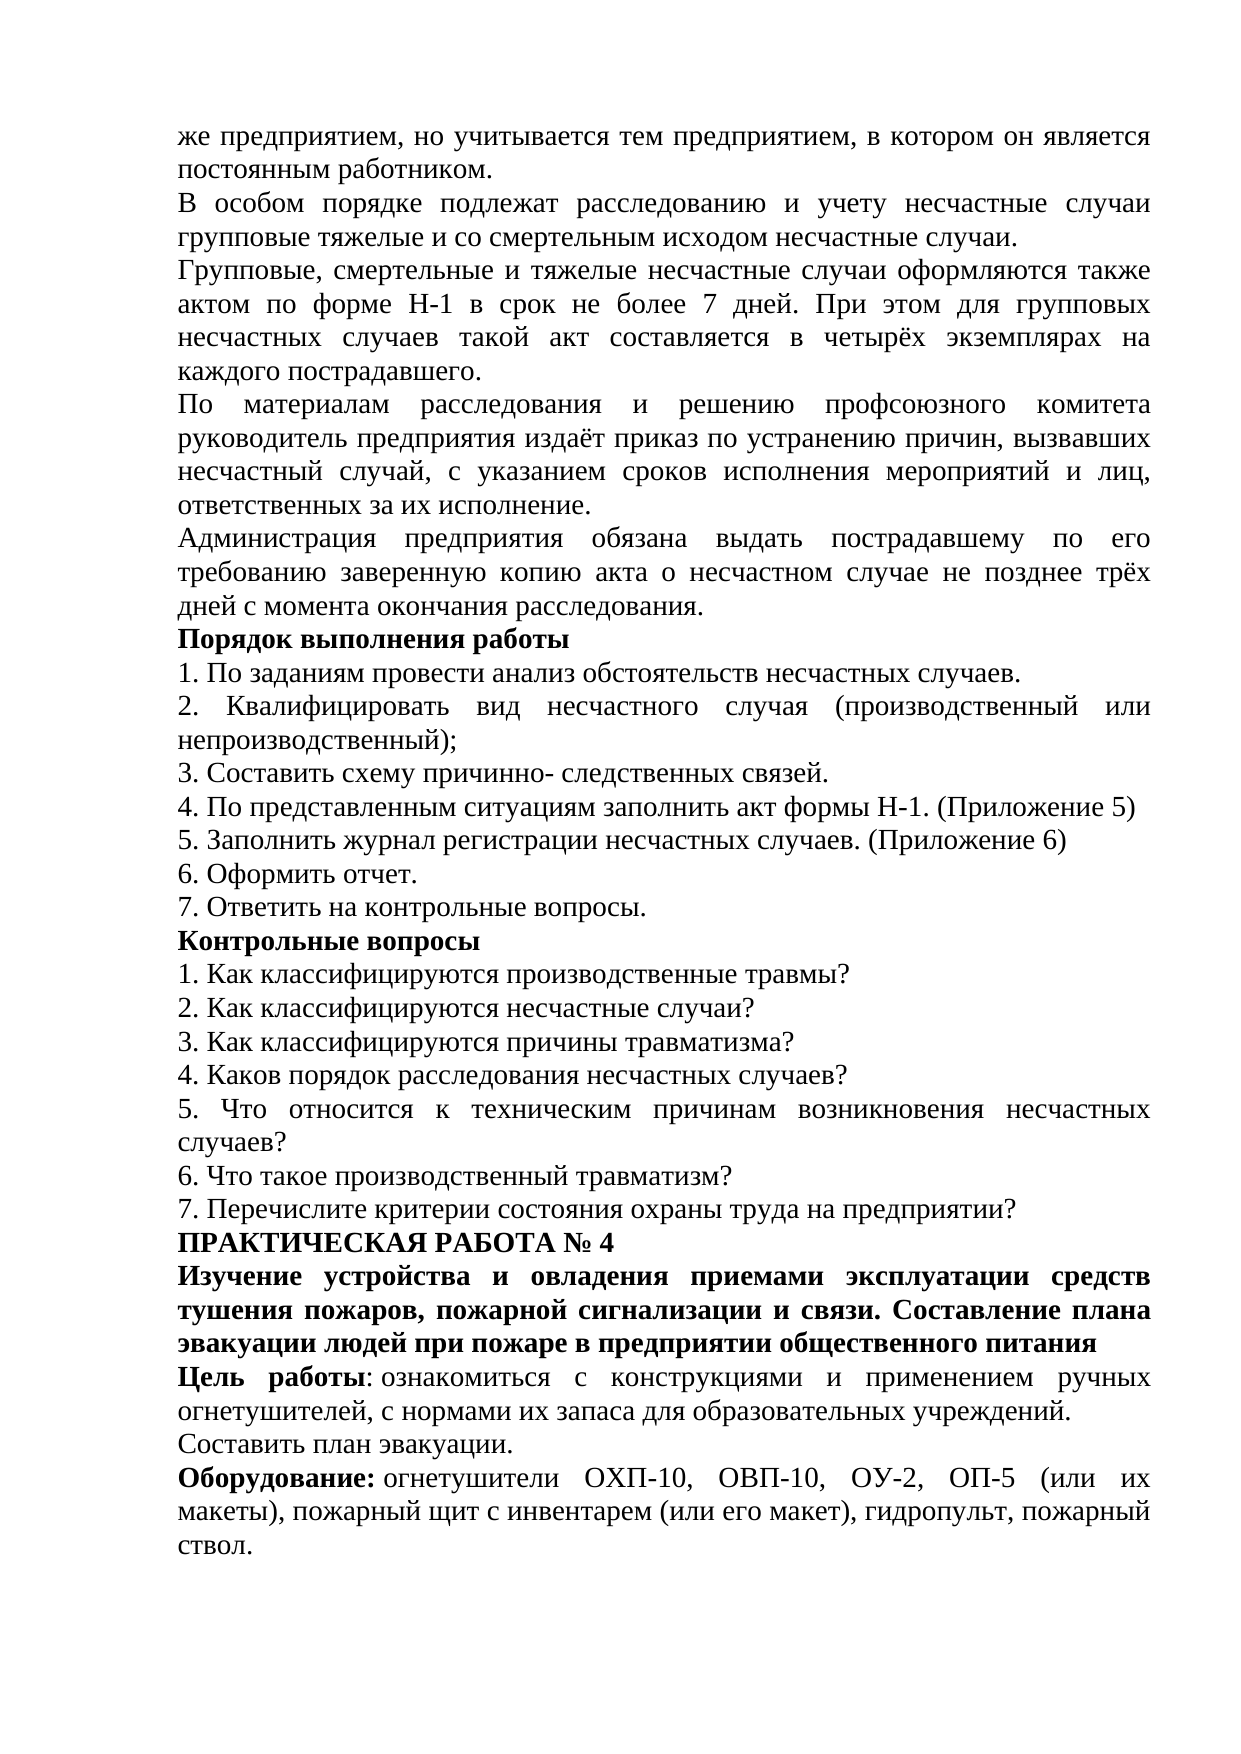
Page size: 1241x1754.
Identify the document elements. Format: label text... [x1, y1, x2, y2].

text 4. Каков порядок расследования несчастных случаев? [177, 1057, 1152, 1091]
text 6. Оформить отчет. [177, 856, 1152, 889]
text 5. Заполнить журнал регистрации несчастных случаев. (Приложение 6) [177, 822, 1152, 856]
text По материалам расследования и решению профсоюзного комитета руководитель предприятия издаёт приказ по устранению причин, вызвавших несчастный случай, с указанием сроков исполнения мероприятий и лиц, ответственных за их исполнение. [177, 386, 1152, 521]
text 4. По представленным ситуациям заполнить акт формы Н-1. (Приложение 5) [177, 789, 1152, 822]
text Цель работы: ознакомиться с конструкциями и применением ручных огнетушителей, с нормами их запаса для образовательных учреждений. [177, 1359, 1152, 1426]
text 5. Что относится к техническим причинам возникновения несчастных случаев? [177, 1091, 1152, 1158]
text ПРАКТИЧЕСКАЯ РАБОТА № 4 [177, 1225, 1152, 1258]
text 6. Что такое производственный травматизм? [177, 1158, 1152, 1191]
text 2. Квалифицировать вид несчастного случая (производственный или непроизводственный); [177, 688, 1152, 755]
text 1. Как классифицируются производственные травмы? [177, 957, 1152, 990]
text 2. Как классифицируются несчастные случаи? [177, 990, 1152, 1024]
text Групповые, смертельные и тяжелые несчастные случаи оформляются также актом по форме Н-1 в срок не более 7 дней. При этом для групповых несчастных случаев такой акт составляется в четырёх экземплярах на каждого пострадавшего. [177, 252, 1152, 386]
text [177, 118, 1152, 185]
text 3. Составить схему причинно- следственных связей. [177, 755, 1152, 789]
text Контрольные вопросы [177, 923, 1152, 957]
text 3. Как классифицируются причины травматизма? [177, 1024, 1152, 1057]
text 1. По заданиям провести анализ обстоятельств несчастных случаев. [177, 655, 1152, 688]
text Изучение устройства и овладения приемами эксплуатации средств тушения пожаров, пожарной сигнализации и связи. Составление плана эвакуации людей при пожаре в предприятии общественного питания [177, 1258, 1152, 1359]
text 7. Ответить на контрольные вопросы. [177, 889, 1152, 923]
text 7. Перечислите критерии состояния охраны труда на предприятии? [177, 1191, 1152, 1225]
text Порядок выполнения работы [177, 621, 1152, 655]
text Составить план эвакуации. [177, 1426, 1152, 1460]
text Оборудование: огнетушители ОХП-10, ОВП-10, ОУ-2, ОП-5 (или их макеты), пожарный щит с инвентарем (или его макет), гидропульт, пожарный ствол. [177, 1460, 1152, 1560]
text Администрация предприятия обязана выдать пострадавшему по его требованию заверенную копию акта о несчастном случае не позднее трёх дней с момента окончания расследования. [177, 521, 1152, 621]
text В особом порядке подлежат расследованию и учету несчастные случаи групповые тяжелые и со смертельным исходом несчастные случаи. [177, 185, 1152, 252]
